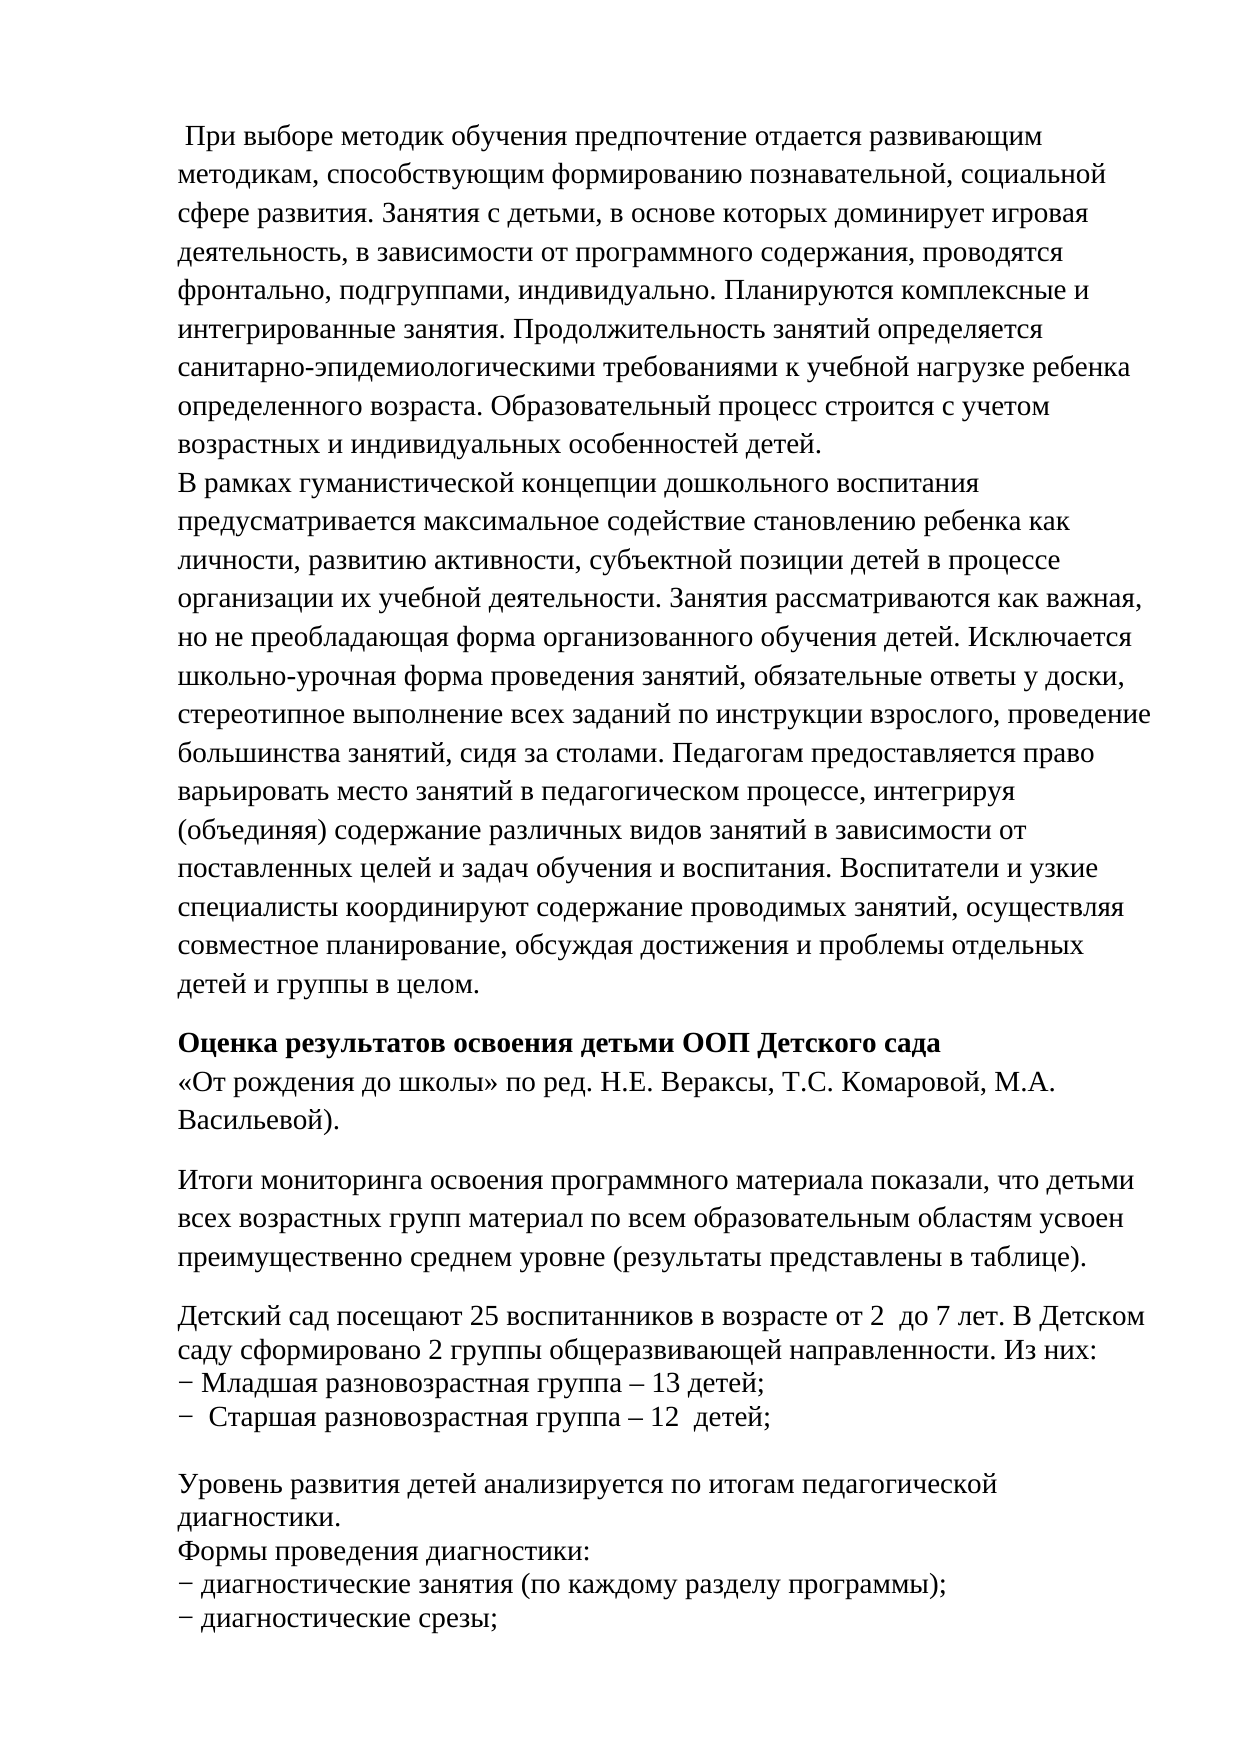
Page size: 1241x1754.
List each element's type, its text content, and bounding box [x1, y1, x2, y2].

text Итоги мониторинга освоения программного материала показали, что детьми всех возрастных групп материал по всем образовательным областям усвоен преимущественно среднем уровне (результаты представлены в таблице). [177, 1162, 1152, 1272]
text − Старшая разновозрастная группа – 12 детей; [177, 1399, 1152, 1432]
text Оценка результатов освоения детьми ООП Детского сада «От рождения до школы» по ред. Н.Е. Вераксы, Т.С. Комаровой, М.А. Васильевой). [177, 1025, 1152, 1136]
text Уровень развития детей анализируется по итогам педагогической диагностики. [177, 1466, 1152, 1533]
text Детский сад посещают 25 воспитанников в возрасте от 2 до 7 лет. В Детском саду сформировано 2 группы общеразвивающей направленности. Из них: [177, 1298, 1152, 1365]
text При выборе методик обучения предпочтение отдается развивающим методикам, способствующим формированию познавательной, социальной сфере развития. Занятия с детьми, в основе которых доминирует игровая деятельность, в зависимости от программного содержания, проводятся фронтально, подгруппами, индивидуально. Планируются комплексные и интегрированные занятия. Продолжительность занятий определяется санитарно-эпидемиологическими требованиями к учебной нагрузке ребенка определенного возраста. Образовательный процесс строится с учетом возрастных и индивидуальных особенностей детей. В рамках гуманистической концепции дошкольного воспитания предусматривается максимальное содействие становлению ребенка как личности, развитию активности, субъектной позиции детей в процессе организации их учебной деятельности. Занятия рассматриваются как важная, но не преобладающая форма организованного обучения детей. Исключается школьно-урочная форма проведения занятий, обязательные ответы у доски, стереотипное выполнение всех заданий по инструкции взрослого, проведение большинства занятий, сидя за столами. Педагогам предоставляется право варьировать место занятий в педагогическом процессе, интегрируя (объединяя) содержание различных видов занятий в зависимости от поставленных целей и задач обучения и воспитания. Воспитатели и узкие специалисты координируют содержание проводимых занятий, осуществляя совместное планирование, обсуждая достижения и проблемы отдельных детей и группы в целом. [177, 118, 1152, 999]
text Формы проведения диагностики: [177, 1533, 1152, 1567]
text − Младшая разновозрастная группа – 13 детей; [177, 1365, 1152, 1399]
text − диагностические срезы; [177, 1600, 1152, 1634]
text − диагностические занятия (по каждому разделу программы); [177, 1567, 1152, 1600]
